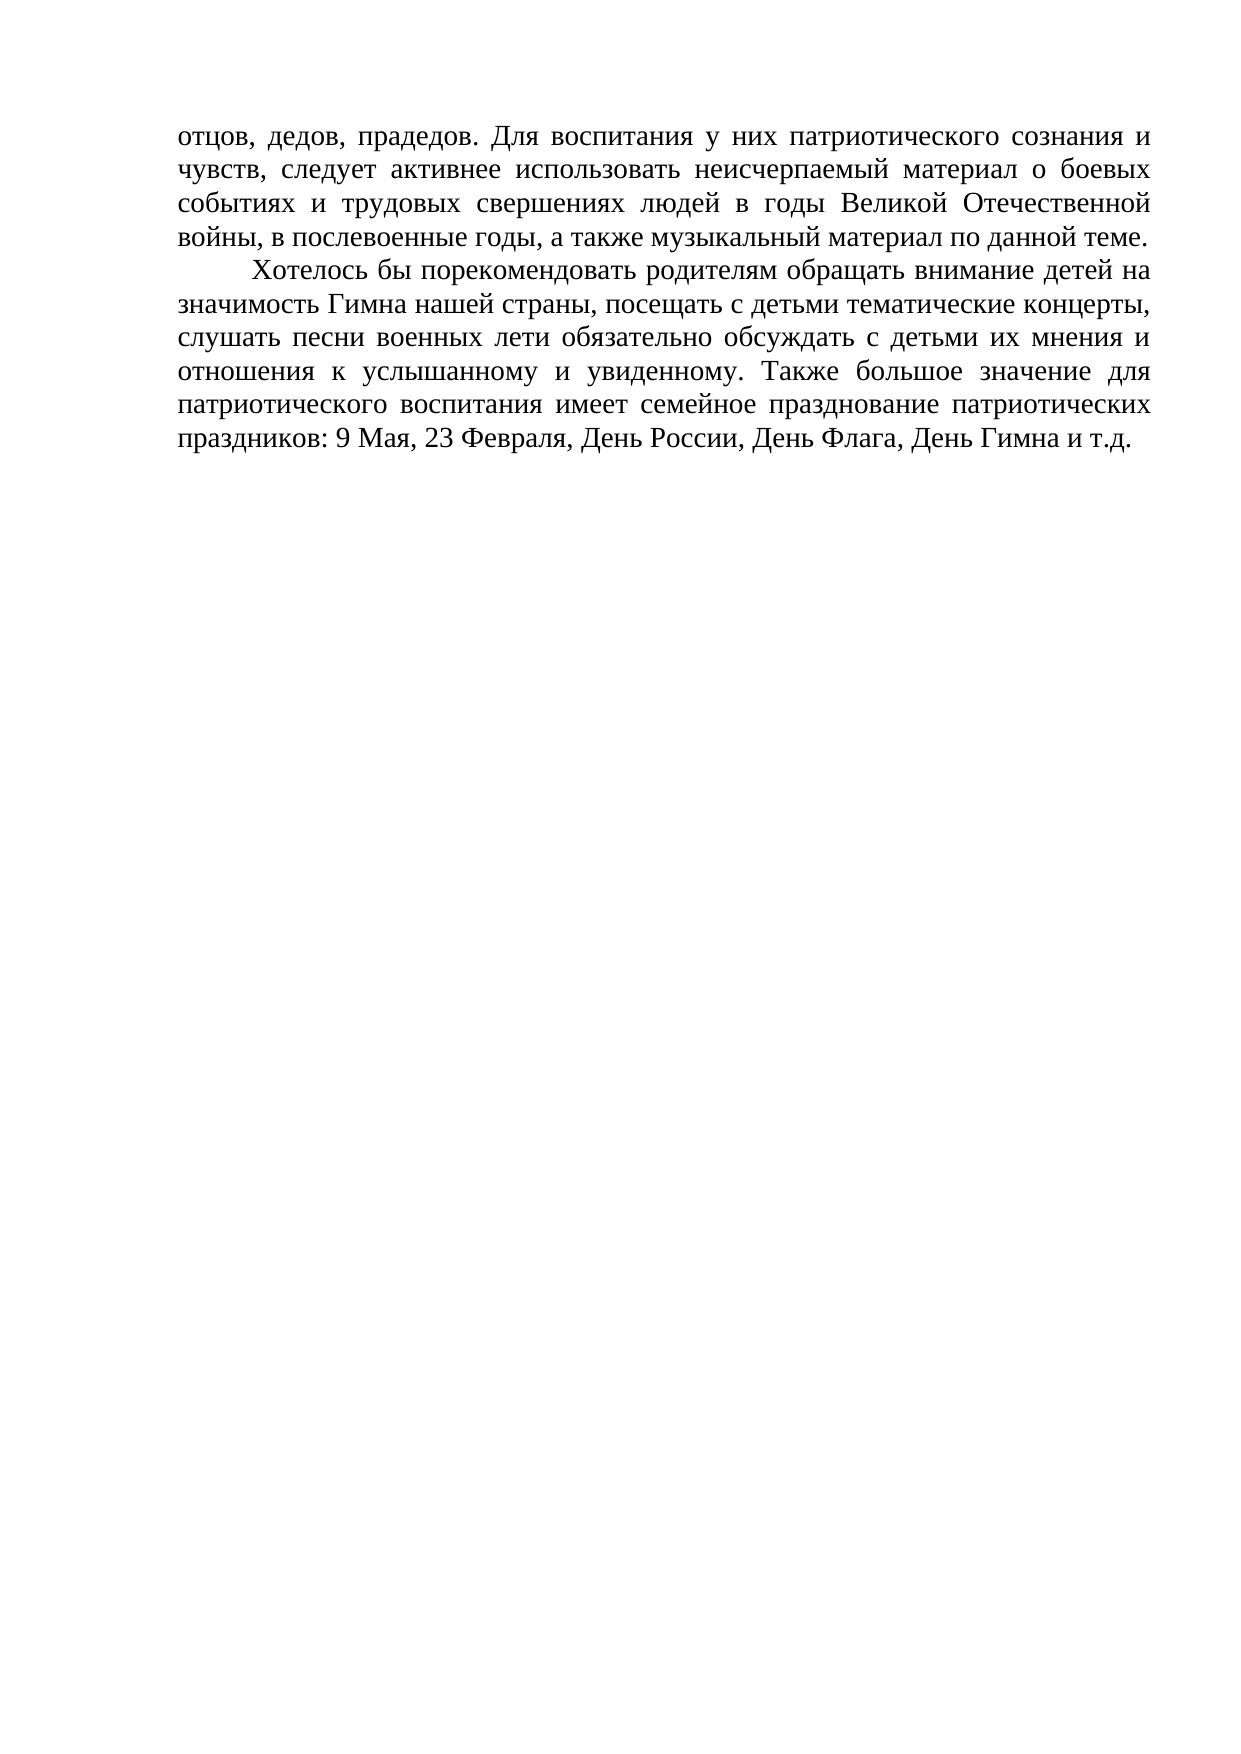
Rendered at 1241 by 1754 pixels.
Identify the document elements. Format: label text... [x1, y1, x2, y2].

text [177, 118, 1152, 252]
text Хотелось бы порекомендовать родителям обращать внимание детей на значимость Гимна нашей страны, посещать с детьми тематические концерты, слушать песни военных лети обязательно обсуждать с детьми их мнения и отношения к услышанному и увиденному. Также большое значение для патриотического воспитания имеет семейное празднование патриотических праздников: 9 Мая, 23 Февраля, День России, День Флага, День Гимна и т.д. [177, 252, 1152, 453]
